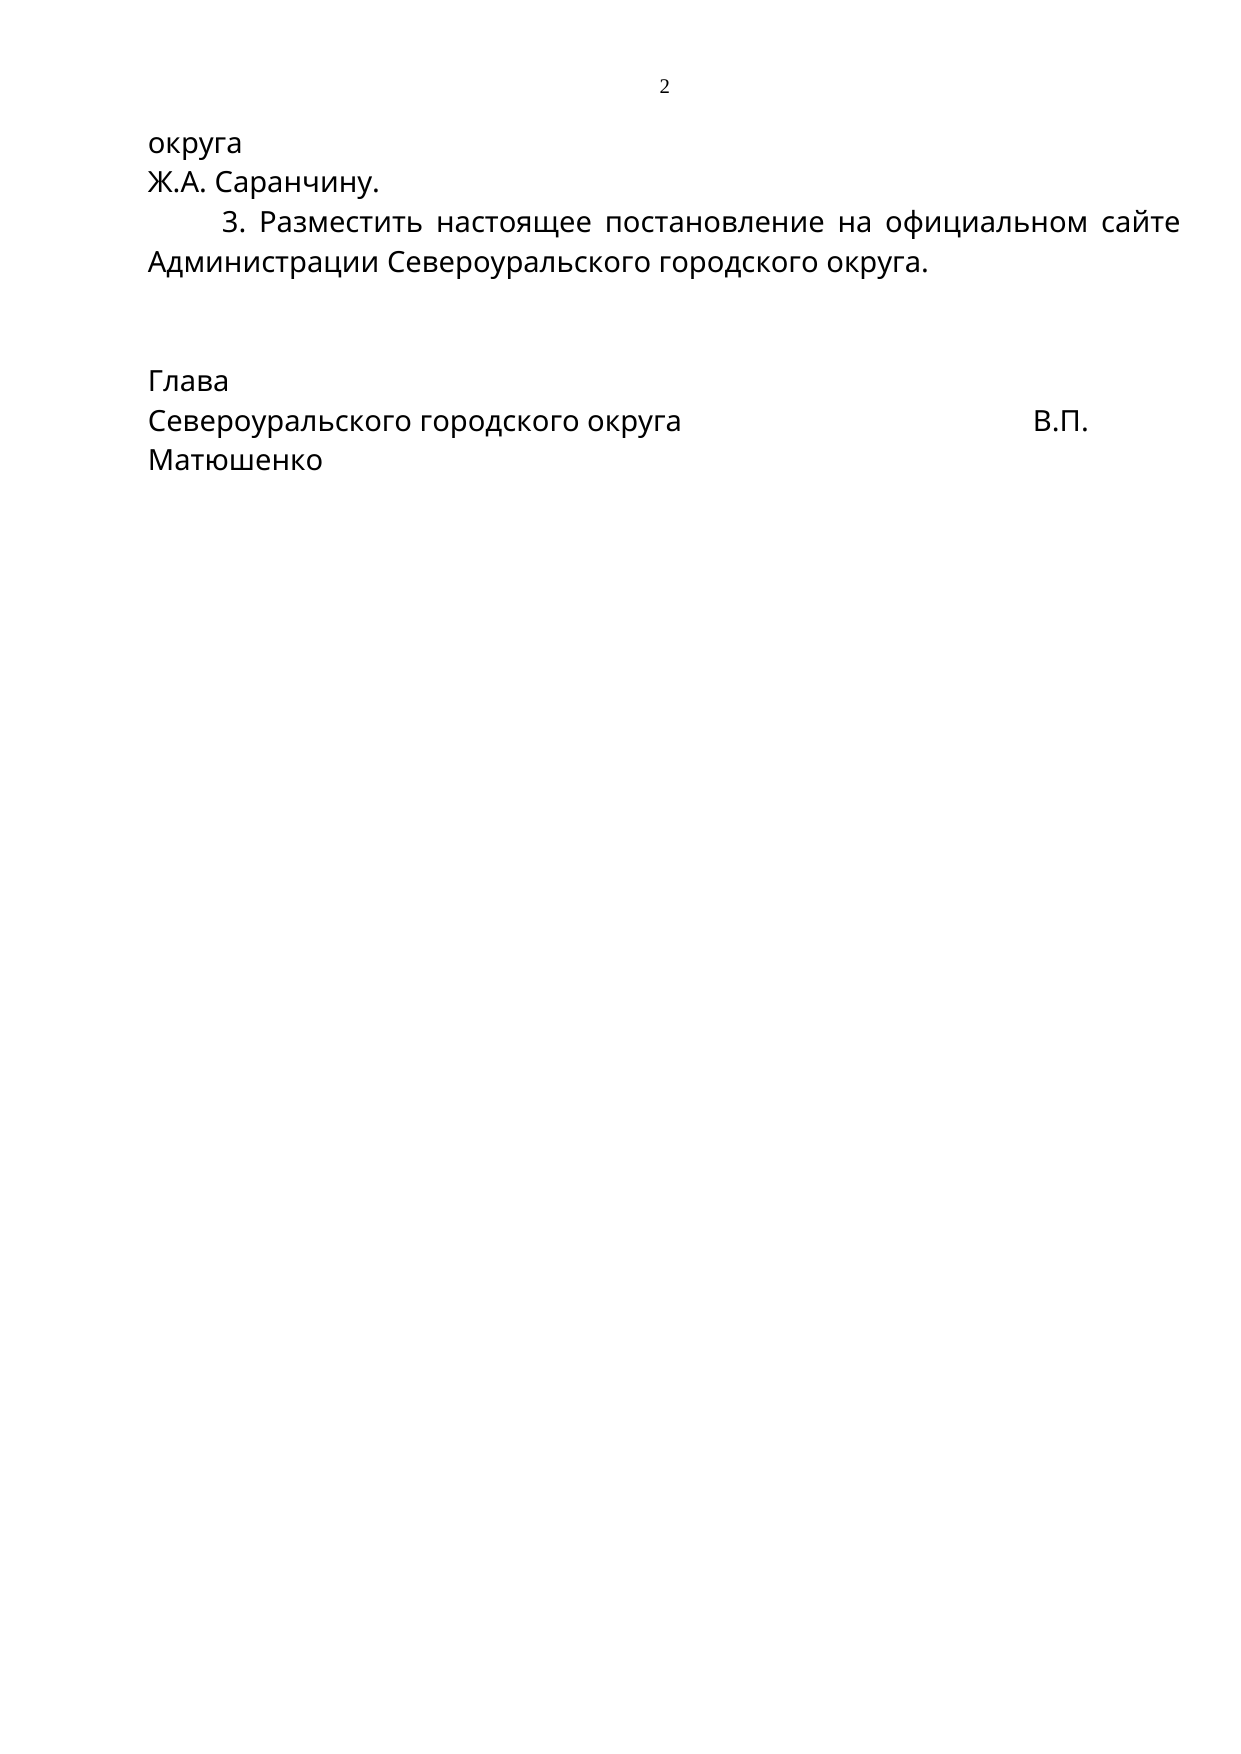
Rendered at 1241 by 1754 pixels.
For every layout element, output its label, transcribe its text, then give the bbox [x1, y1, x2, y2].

text Североуральского городского округа В.П. Матюшенко [148, 400, 1181, 479]
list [148, 122, 1181, 201]
text Глава [148, 360, 1181, 400]
text 3. Разместить настоящее постановление на официальном сайте Администрации Североуральского городского округа. [148, 201, 1181, 281]
